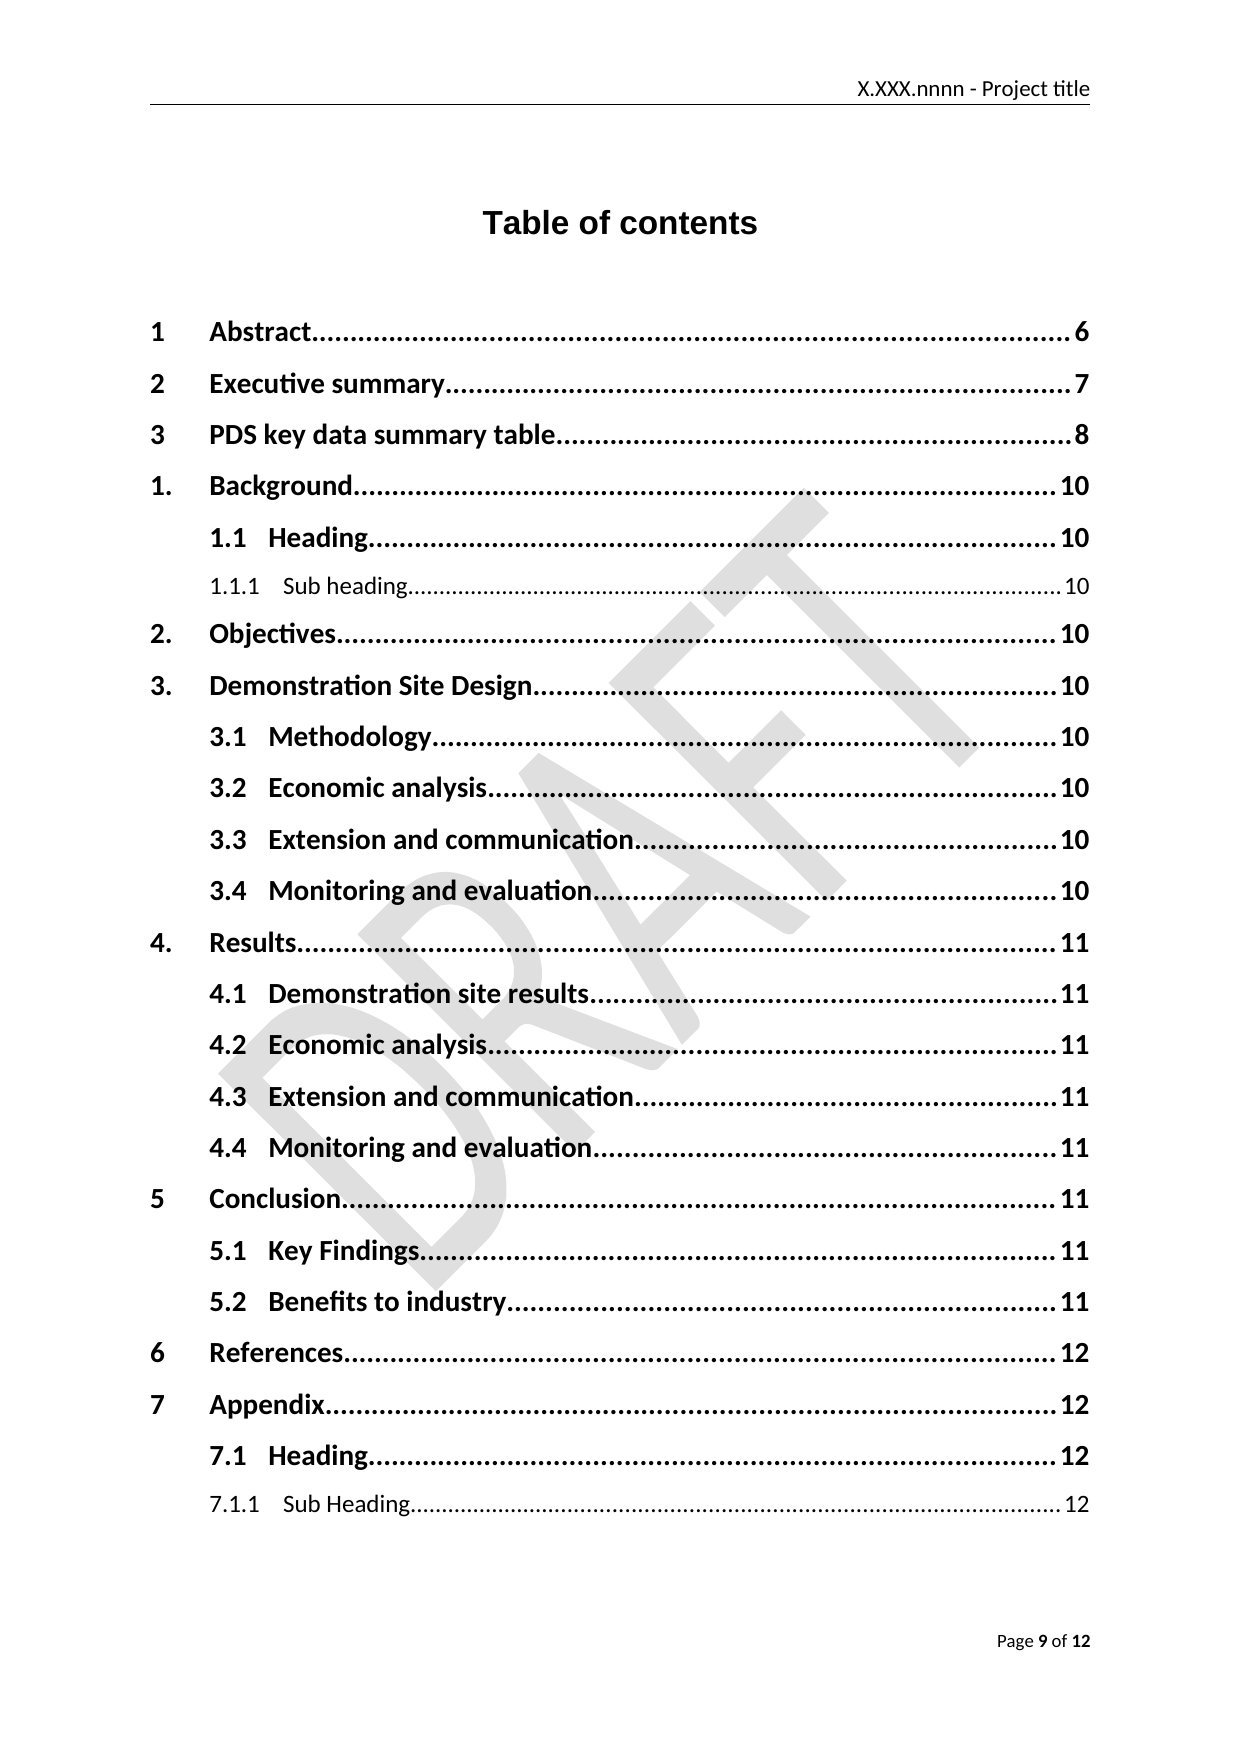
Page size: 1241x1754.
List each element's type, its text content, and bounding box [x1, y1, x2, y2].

text 4.3 Extension and communication 11 [209, 1078, 1090, 1113]
text 7.1 Heading 12 [209, 1437, 1090, 1473]
text 7.1.1 Sub Heading 12 [209, 1488, 1090, 1519]
text 3 PDS key data summary table 8 [150, 416, 1090, 452]
text 2 Executive summary 7 [150, 365, 1090, 400]
text 7 Appendix 12 [150, 1386, 1090, 1421]
text 1. Background 10 [150, 467, 1090, 503]
text 1.1.1 Sub heading 10 [209, 570, 1090, 601]
text 4.2 Economic analysis 11 [209, 1026, 1090, 1062]
text 4.1 Demonstration site results 11 [209, 975, 1090, 1011]
text 3.4 Monitoring and evaluation 10 [209, 872, 1090, 908]
text 1 Abstract 6 [150, 313, 1090, 349]
text 4.4 Monitoring and evaluation 11 [209, 1129, 1090, 1165]
text 3.2 Economic analysis 10 [209, 769, 1090, 805]
text 6 References 12 [150, 1334, 1090, 1370]
text 3.1 Methodology 10 [209, 718, 1090, 754]
text 2. Objectives 10 [150, 616, 1090, 651]
text 5 Conclusion 11 [150, 1180, 1090, 1216]
text 4. Results 11 [150, 924, 1090, 959]
text 3.3 Extension and communication 10 [209, 821, 1090, 857]
text 5.2 Benefits to industry 11 [209, 1283, 1090, 1319]
text 3. Demonstration Site Design 10 [150, 667, 1090, 702]
text 5.1 Key Findings 11 [209, 1232, 1090, 1267]
text 1.1 Heading 10 [209, 519, 1090, 554]
